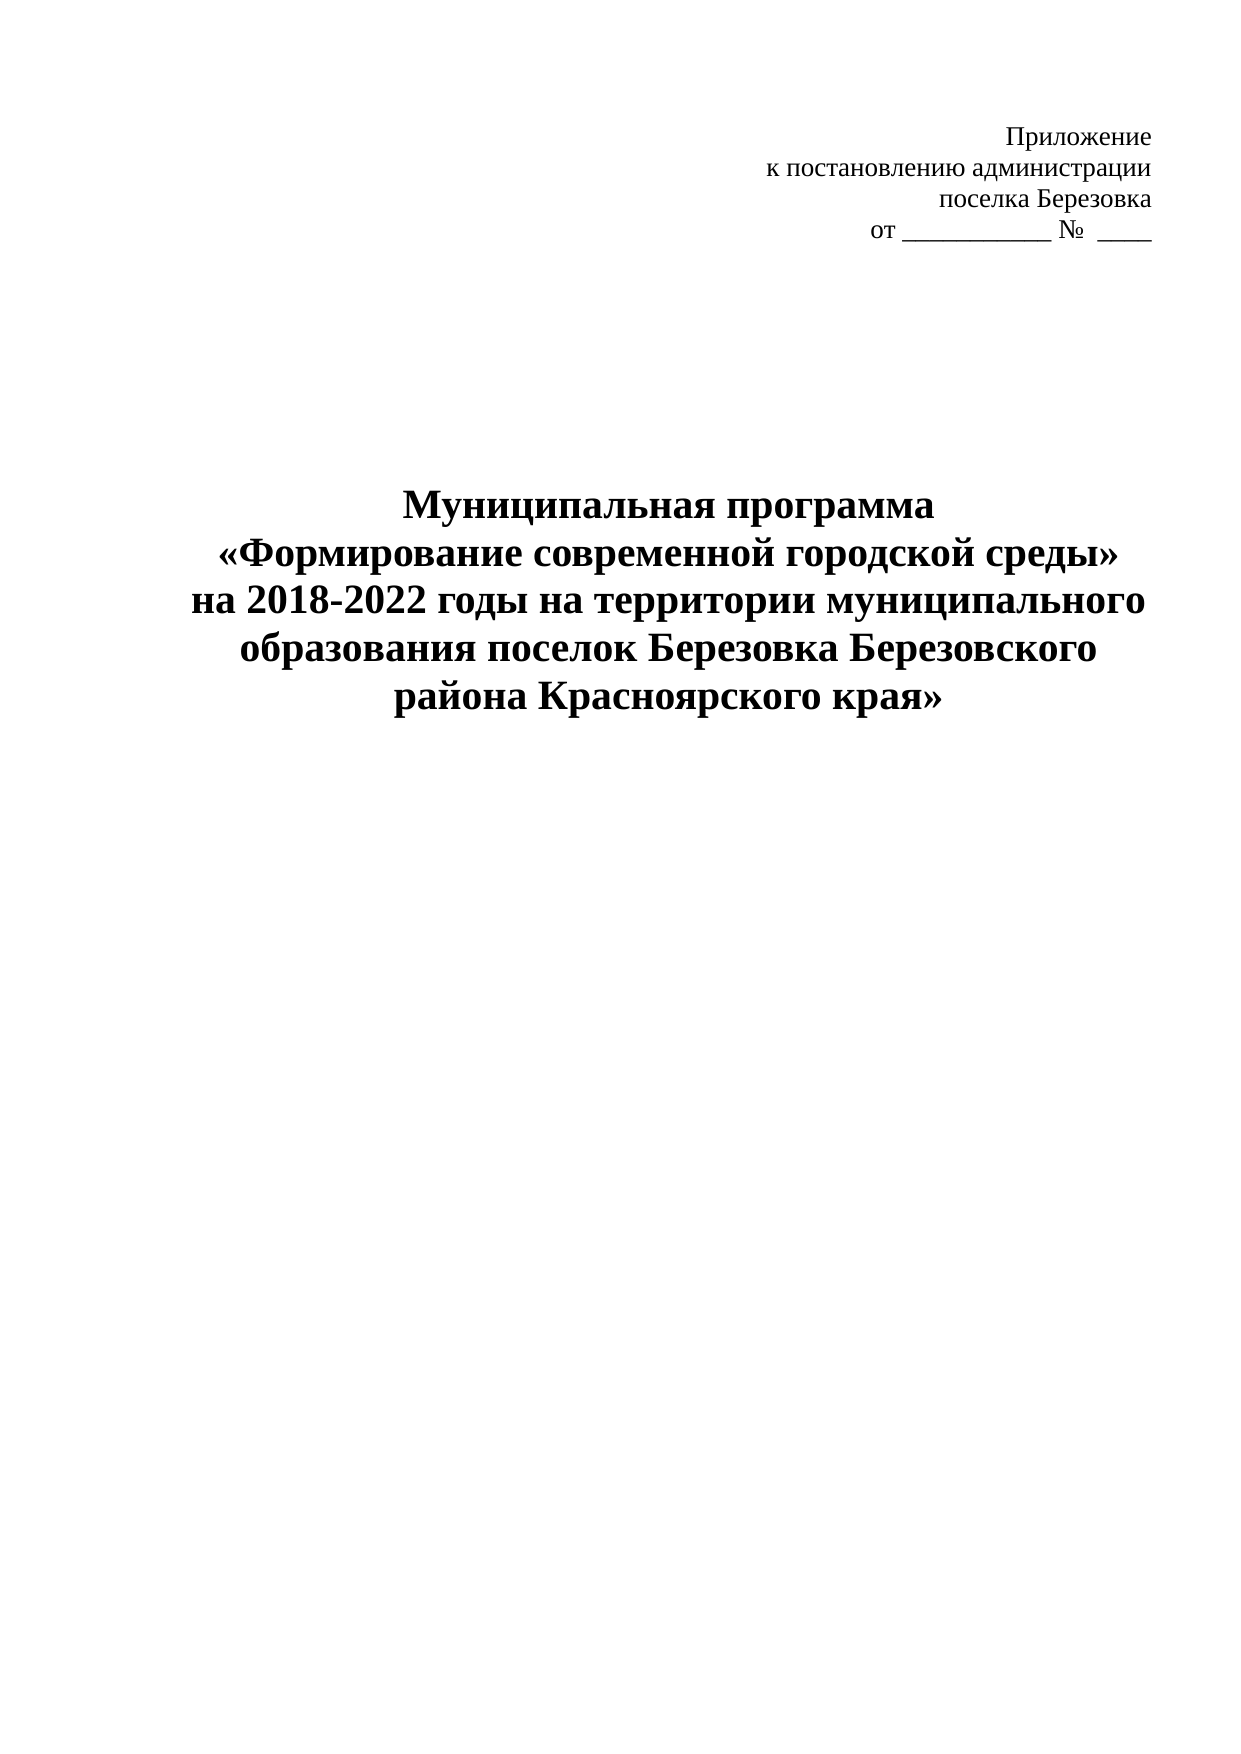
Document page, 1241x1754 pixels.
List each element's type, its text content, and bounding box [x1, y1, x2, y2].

text Муниципальная программа [185, 479, 1152, 527]
text «Формирование современной городской среды» [185, 527, 1152, 575]
text на 2018-2022 годы на территории муниципального образования поселок Березовка Березовского района Красноярского края» [185, 575, 1152, 719]
text к постановлению администрации [148, 151, 1152, 182]
text от ___________ № ____ [148, 213, 1152, 244]
text поселка Березовка [148, 182, 1152, 213]
text Приложение [148, 120, 1152, 151]
